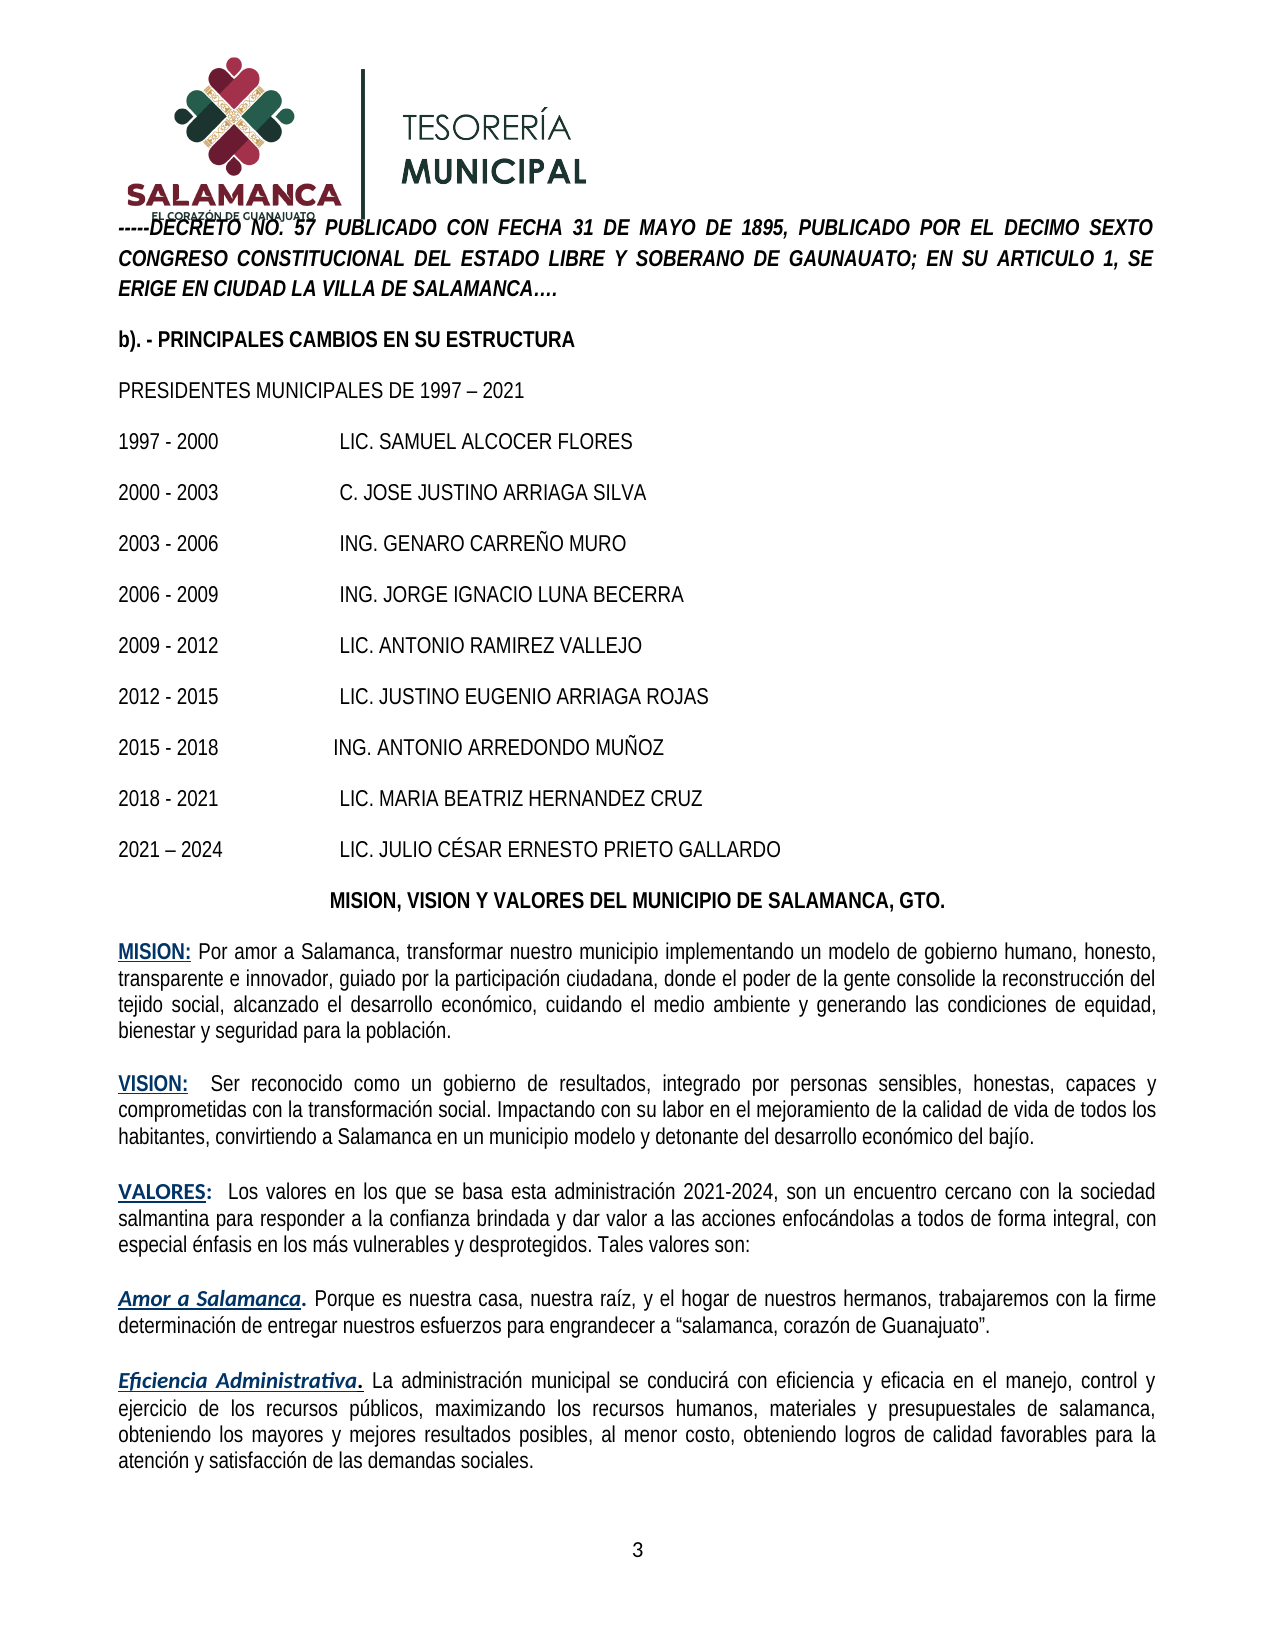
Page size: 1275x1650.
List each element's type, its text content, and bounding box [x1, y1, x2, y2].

text Amor a Salamanca. Porque es nuestra casa, nuestra raíz, y el hogar de nuestros hermanos, trabajaremos con la firme determinación de entregar nuestros esfuerzos para engrandecer a “salamanca, corazón de Guanajuato”. [118, 1284, 1157, 1338]
text 2006 - 2009 ING. JORGE IGNACIO LUNA BECERRA [118, 581, 1157, 607]
text 2012 - 2015 LIC. JUSTINO EUGENIO ARRIAGA ROJAS [118, 683, 1157, 709]
text VISION: Ser reconocido como un gobierno de resultados, integrado por personas sensibles, honestas, capaces y comprometidas con la transformación social. Impactando con su labor en el mejoramiento de la calidad de vida de todos los habitantes, convirtiendo a Salamanca en un municipio modelo y detonante del desarrollo económico del bajío. [118, 1070, 1157, 1149]
text 1997 - 2000 LIC. SAMUEL ALCOCER FLORES [118, 428, 1157, 454]
text PRESIDENTES MUNICIPALES DE 1997 – 2021 [118, 377, 1157, 403]
text 2018 - 2021 LIC. MARIA BEATRIZ HERNANDEZ CRUZ [118, 785, 1157, 811]
text 2003 - 2006 ING. GENARO CARREÑO MURO [118, 530, 1157, 556]
text Eficiencia Administrativa. La administración municipal se conducirá con eficiencia y eficacia en el manejo, control y ejercicio de los recursos públicos, maximizando los recursos humanos, materiales y presupuestales de salamanca, obteniendo los mayores y mejores resultados posibles, al menor costo, obteniendo logros de calidad favorables para la atención y satisfacción de las demandas sociales. [118, 1367, 1157, 1474]
text VALORES: Los valores en los que se basa esta administración 2021-2024, son un encuentro cercano con la sociedad salmantina para responder a la confianza brindada y dar valor a las acciones enfocándolas a todos de forma integral, con especial énfasis en los más vulnerables y desprotegidos. Tales valores son: [118, 1177, 1157, 1258]
text 2015 - 2018 ING. ANTONIO ARREDONDO MUÑOZ [118, 734, 1157, 760]
picture [127, 57, 587, 214]
text 2021 – 2024 LIC. JULIO CÉSAR ERNESTO PRIETO GALLARDO [118, 836, 1157, 862]
text MISION, VISION Y VALORES DEL MUNICIPIO DE SALAMANCA, GTO. [118, 887, 1157, 913]
text 2009 - 2012 LIC. ANTONIO RAMIREZ VALLEJO [118, 632, 1157, 658]
text b). - PRINCIPALES CAMBIOS EN SU ESTRUCTURA [118, 326, 1157, 352]
text -----DECRETO NO. 57 PUBLICADO CON FECHA 31 DE MAYO DE 1895, PUBLICADO POR EL DECIMO SEXTO CONGRESO CONSTITUCIONAL DEL ESTADO LIBRE Y SOBERANO DE GAUNAUATO; EN SU ARTICULO 1, SE ERIGE EN CIUDAD LA VILLA DE SALAMANCA…. [118, 214, 1157, 301]
text MISION: Por amor a Salamanca, transformar nuestro municipio implementando un modelo de gobierno humano, honesto, transparente e innovador, guiado por la participación ciudadana, donde el poder de la gente consolide la reconstrucción del tejido social, alcanzado el desarrollo económico, cuidando el medio ambiente y generando las condiciones de equidad, bienestar y seguridad para la población. [118, 938, 1157, 1044]
text 2000 - 2003 C. JOSE JUSTINO ARRIAGA SILVA [118, 479, 1157, 505]
